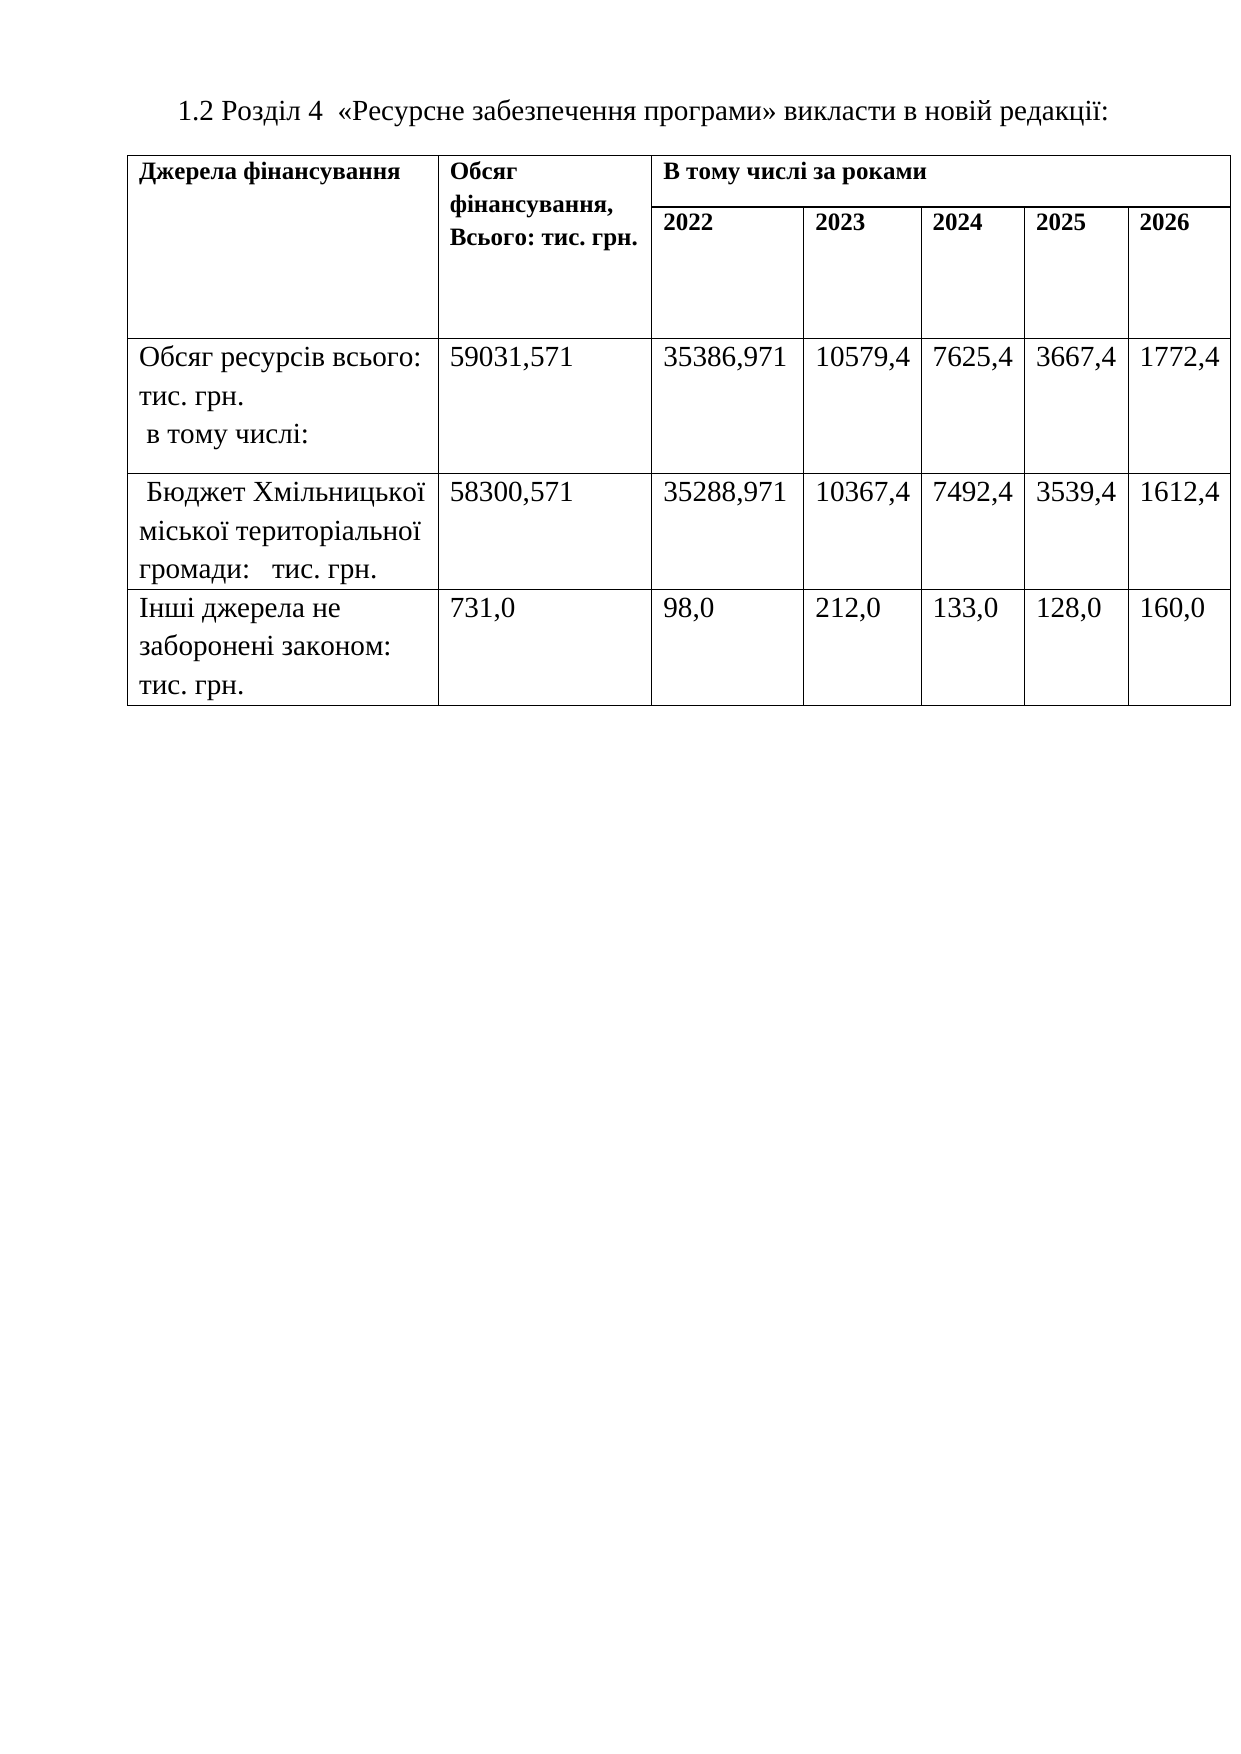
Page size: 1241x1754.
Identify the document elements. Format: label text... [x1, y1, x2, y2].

table_cell 7625,4 [922, 339, 1024, 473]
table_cell 212,0 [804, 590, 921, 705]
table_cell 731,0 [439, 590, 651, 705]
table_cell 2023 [804, 208, 921, 338]
table_cell 10579,4 [804, 339, 921, 473]
table_cell 59031,571 [439, 339, 651, 473]
table_cell 2024 [922, 208, 1024, 338]
table_header В тому числі за роками [652, 156, 1230, 206]
table_cell 128,0 [1025, 590, 1128, 705]
table_cell 160,0 [1129, 590, 1230, 705]
table_cell 3667,4 [1025, 339, 1128, 473]
table_header Обсяг фінансування, Всього: тис. грн. [439, 156, 651, 338]
table_cell Обсяг ресурсів всього: тис. грн. в тому числі: [128, 339, 438, 473]
table_cell 2022 [652, 208, 803, 338]
table_cell 3539,4 [1025, 474, 1128, 589]
table_cell 133,0 [922, 590, 1024, 705]
table_cell 35288,971 [652, 474, 803, 589]
table_cell 2026 [1129, 208, 1230, 338]
table_cell 35386,971 [652, 339, 803, 473]
table_cell Інші джерела не заборонені законом: тис. грн. [128, 590, 438, 705]
table_cell 10367,4 [804, 474, 921, 589]
table_cell 98,0 [652, 590, 803, 705]
table_cell 58300,571 [439, 474, 651, 589]
table_cell 1612,4 [1129, 474, 1230, 589]
table_header Джерела фінансування [128, 156, 438, 338]
table_cell 1772,4 [1129, 339, 1230, 473]
table_cell Бюджет Хмільницької міської територіальної громади: тис. грн. [128, 474, 438, 589]
table_cell 7492,4 [922, 474, 1024, 589]
table_cell 2025 [1025, 208, 1128, 338]
text 1.2 Розділ 4 «Ресурсне забезпечення програми» викласти в новій редакції: [177, 93, 1181, 126]
